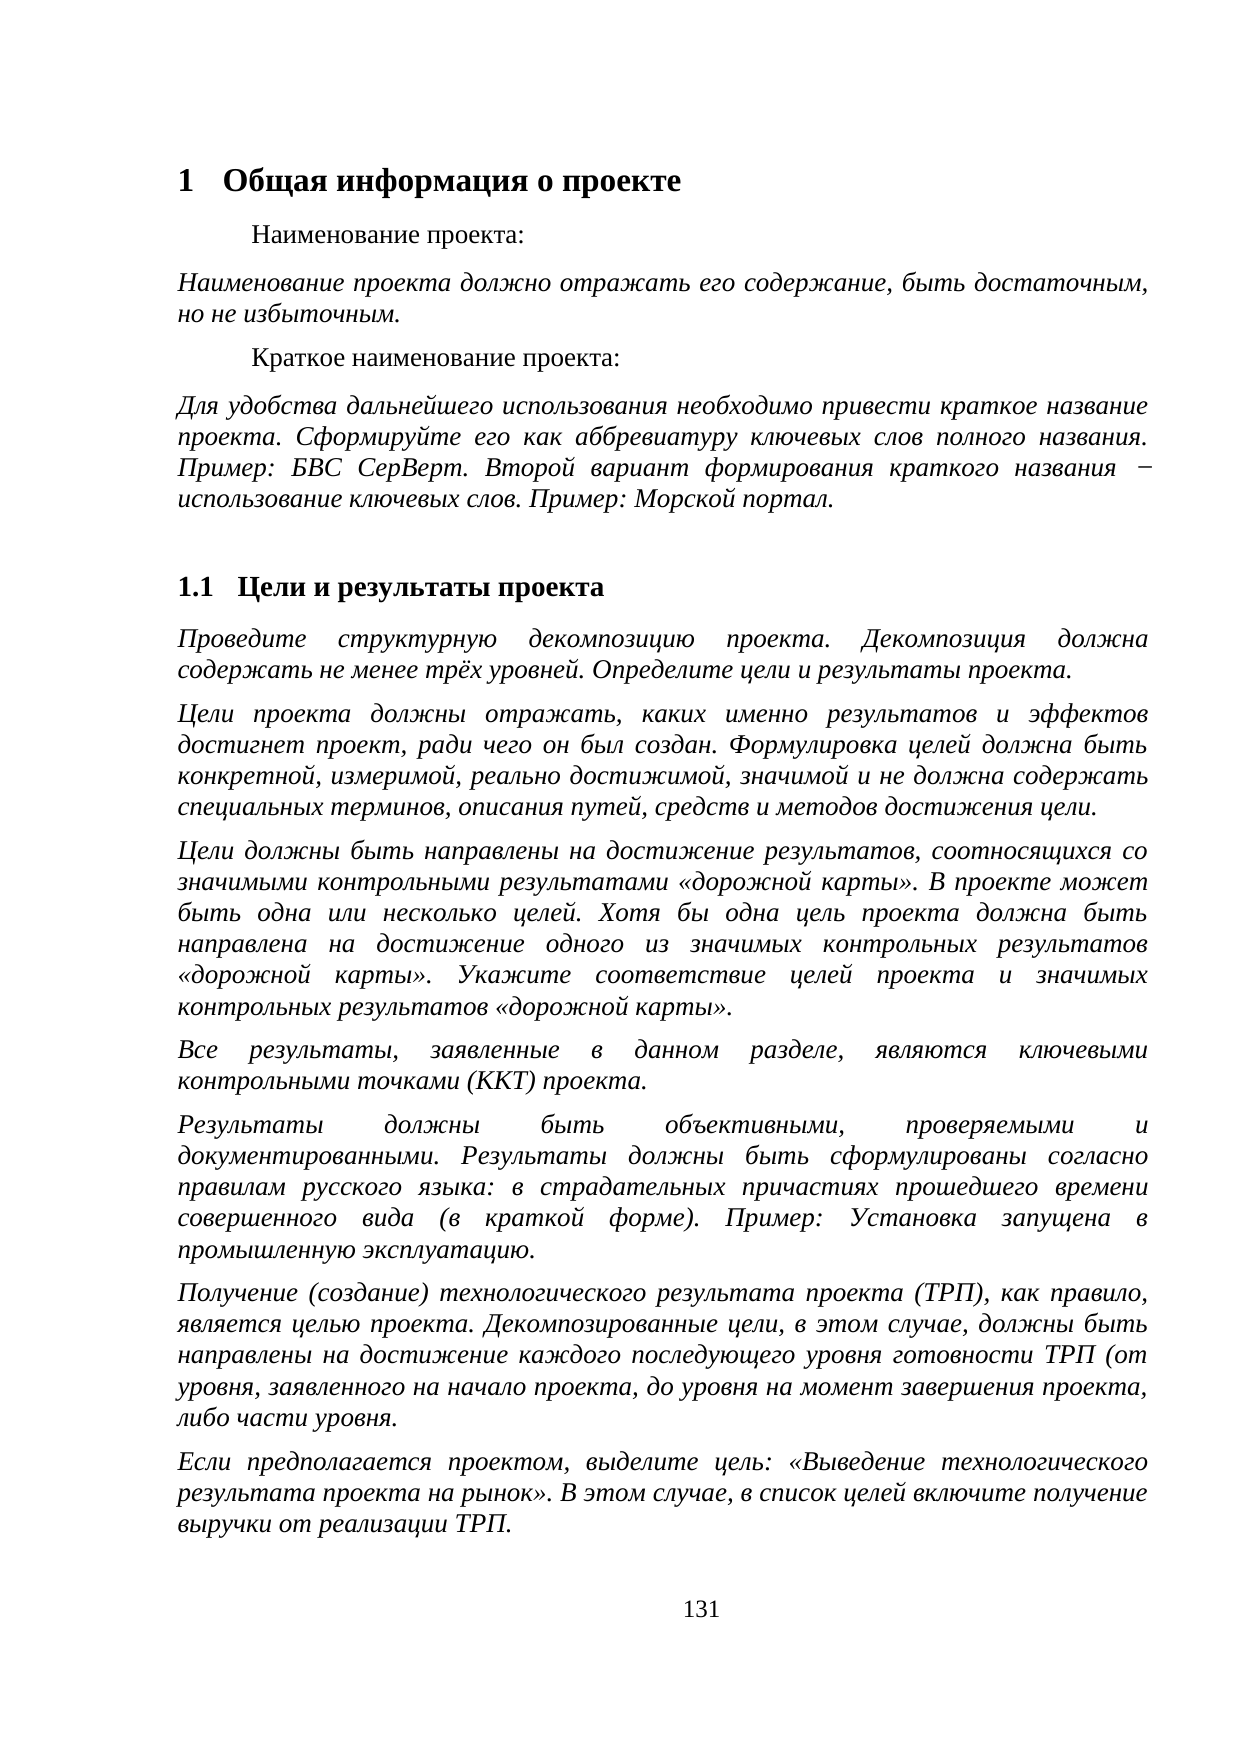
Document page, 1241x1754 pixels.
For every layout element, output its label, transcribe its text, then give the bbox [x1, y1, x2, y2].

text Проведите структурную декомпозицию проекта. Декомпозиция должна содержать не менее трёх уровней. Определите цели и результаты проекта. [177, 622, 1152, 684]
text Если предполагается проектом, выделите цель: «Выведение технологического результата проекта на рынок». В этом случае, в список целей включите получение выручки от реализации ТРП. [177, 1444, 1152, 1538]
text Для удобства дальнейшего использования необходимо привести краткое название проекта. Сформируйте его как аббревиатуру ключевых слов полного названия. Пример: БВС СерВерт. Второй вариант формирования краткого названия ̶ использование ключевых слов. Пример: Морской портал. [177, 389, 1152, 514]
text Все результаты, заявленные в данном разделе, являются ключевыми контрольными точками (ККТ) проекта. [177, 1033, 1152, 1096]
text Цели должны быть направлены на достижение результатов, соотносящихся со значимыми контрольными результатами «дорожной карты». В проекте может быть одна или несколько целей. Хотя бы одна цель проекта должна быть направлена на достижение одного из значимых контрольных результатов «дорожной карты». Укажите соответствие целей проекта и значимых контрольных результатов «дорожной карты». [177, 834, 1152, 1021]
text Краткое наименование проекта: [177, 341, 1152, 372]
text Результаты должны быть объективными, проверяемыми и документированными. Результаты должны быть сформулированы согласно правилам русского языка: в страдательных причастиях прошедшего времени совершенного вида (в краткой форме). Пример: Установка запущена в промышленную эксплуатацию. [177, 1108, 1152, 1264]
text Наименование проекта должно отражать его содержание, быть достаточным, но не избыточным. [177, 266, 1152, 328]
list Цели и результаты проекта [177, 569, 1152, 603]
text Цели проекта должны отражать, каких именно результатов и эффектов достигнет проект, ради чего он был создан. Формулировка целей должна быть конкретной, измеримой, реально достижимой, значимой и не должна содержать специальных терминов, описания путей, средств и методов достижения цели. [177, 697, 1152, 821]
text Получение (создание) технологического результата проекта (ТРП), как правило, является целью проекта. Декомпозированные цели, в этом случае, должны быть направлены на достижение каждого последующего уровня готовности ТРП (от уровня, заявленного на начало проекта, до уровня на момент завершения проекта, либо части уровня. [177, 1276, 1152, 1432]
list Общая информация о проекте [177, 160, 1152, 198]
text Наименование проекта: [177, 218, 1152, 249]
